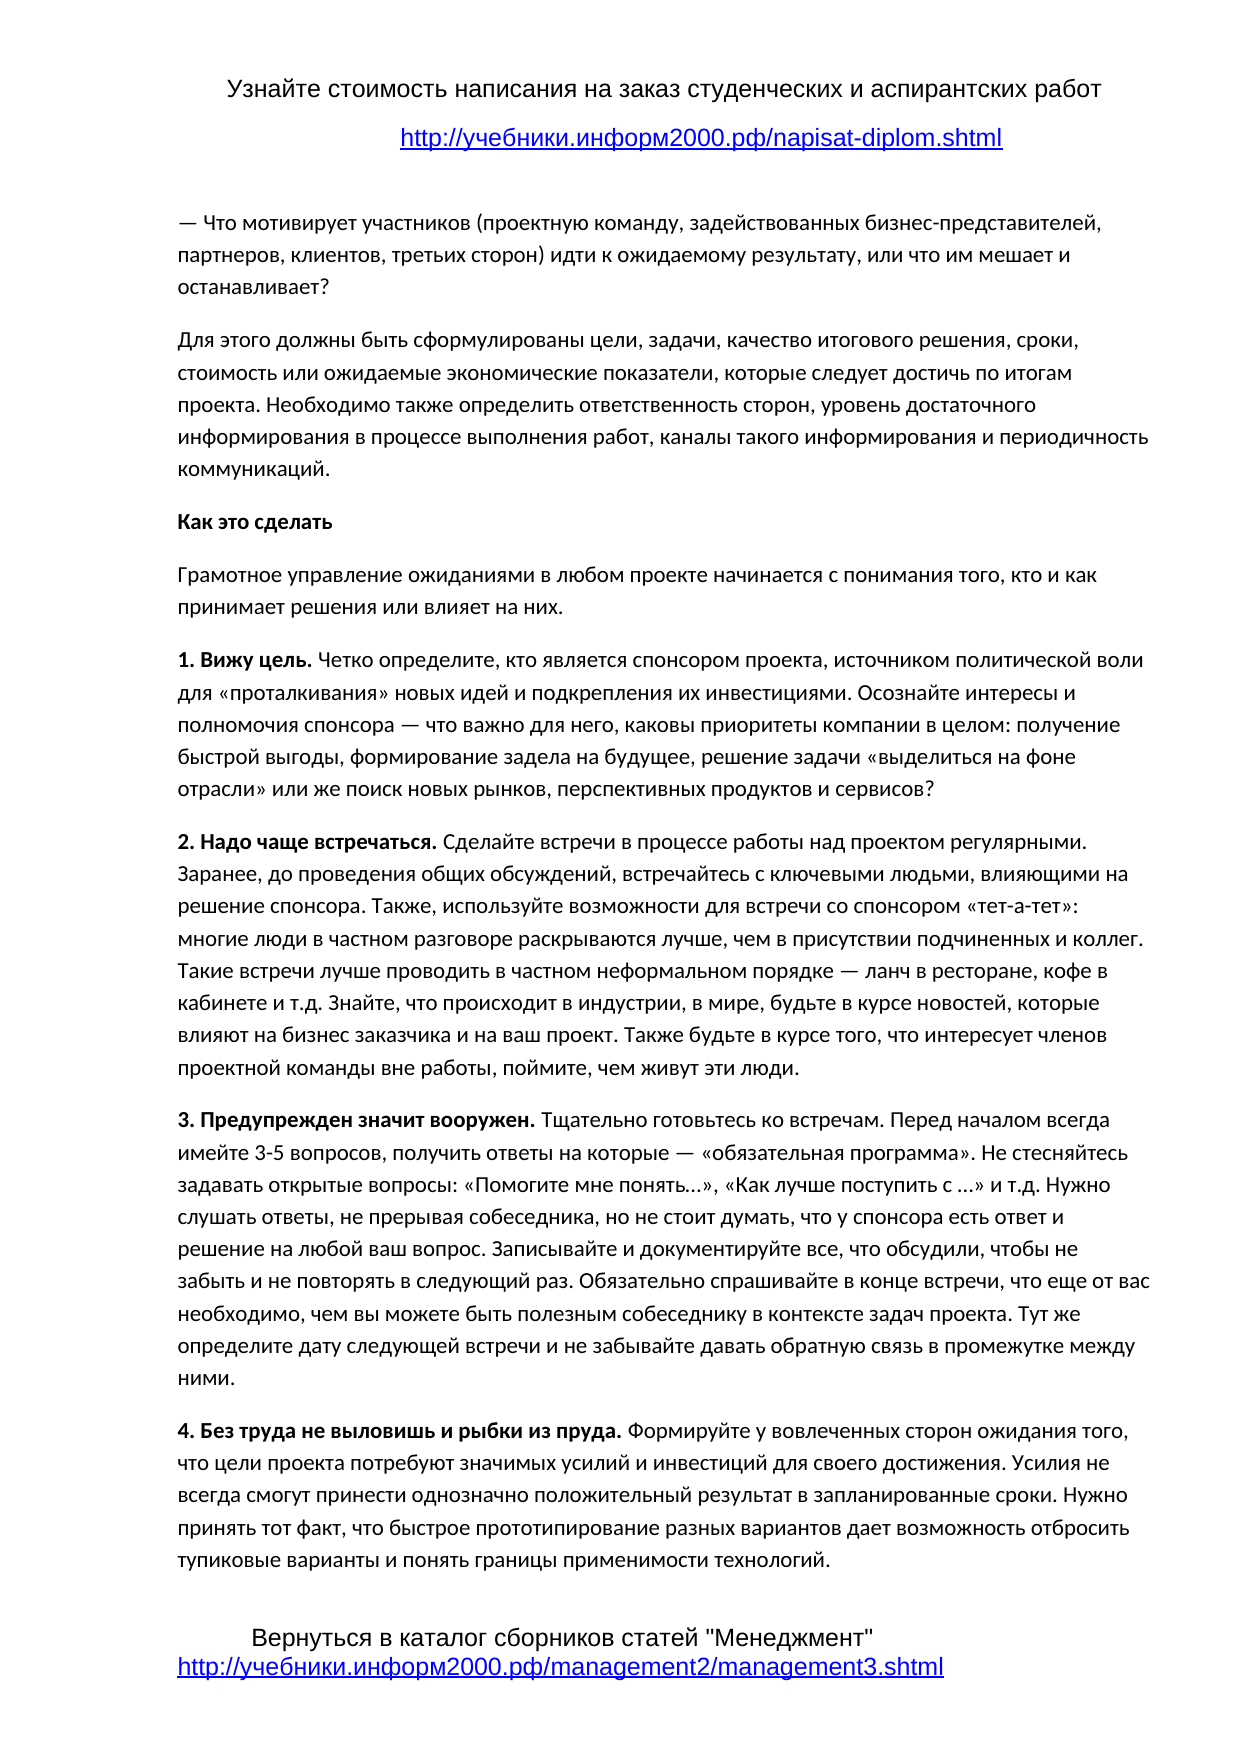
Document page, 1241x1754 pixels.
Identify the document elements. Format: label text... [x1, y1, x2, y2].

text — Что мотивирует участников (проектную команду, задействованных бизнес-представителей, партнеров, клиентов, третьих сторон) идти к ожидаемому результату, или что им мешает и останавливает? [177, 208, 1152, 301]
text 4. Без труда не выловишь и рыбки из пруда. Формируйте у вовлеченных сторон ожидания того, что цели проекта потребуют значимых усилий и инвестиций для своего достижения. Усилия не всегда смогут принести однозначно положительный результат в запланированные сроки. Нужно принять тот факт, что быстрое прототипирование разных вариантов дает возможность отбросить тупиковые варианты и понять границы применимости технологий. [177, 1416, 1152, 1573]
text 1. Вижу цель. Четко определите, кто является спонсором проекта, источником политической воли для «проталкивания» новых идей и подкрепления их инвестициями. Осознайте интересы и полномочия спонсора — что важно для него, каковы приоритеты компании в целом: получение быстрой выгоды, формирование задела на будущее, решение задачи «выделиться на фоне отрасли» или же поиск новых рынков, перспективных продуктов и сервисов? [177, 646, 1152, 802]
text Грамотное управление ожиданиями в любом проекте начинается с понимания того, кто и как принимает решения или влияет на них. [177, 560, 1152, 621]
text 2. Надо чаще встречаться. Сделайте встречи в процессе работы над проектом регулярными. Заранее, до проведения общих обсуждений, встречайтесь с ключевыми людьми, влияющими на решение спонсора. Также, используйте возможности для встречи со спонсором «тет-а-тет»: многие люди в частном разговоре раскрываются лучше, чем в присутствии подчиненных и коллег. Такие встречи лучше проводить в частном неформальном порядке — ланч в ресторане, кофе в кабинете и т.д. Знайте, что происходит в индустрии, в мире, будьте в курсе новостей, которые влияют на бизнес заказчика и на ваш проект. Также будьте в курсе того, что интересует членов проектной команды вне работы, поймите, чем живут эти люди. [177, 827, 1152, 1081]
text Как это сделать [177, 507, 1152, 535]
text 3. Предупрежден значит вооружен. Тщательно готовьтесь ко встречам. Перед началом всегда имейте 3-5 вопросов, получить ответы на которые — «обязательная программа». Не стесняйтесь задавать открытые вопросы: «Помогите мне понять…», «Как лучше поступить с …» и т.д. Нужно слушать ответы, не прерывая собеседника, но не стоит думать, что у спонсора есть ответ и решение на любой ваш вопрос. Записывайте и документируйте все, что обсудили, чтобы не забыть и не повторять в следующий раз. Обязательно спрашивайте в конце встречи, что еще от вас необходимо, чем вы можете быть полезным собеседнику в контексте задач проекта. Тут же определите дату следующей встречи и не забывайте давать обратную связь в промежутке между ними. [177, 1106, 1152, 1391]
text Для этого должны быть сформулированы цели, задачи, качество итогового решения, сроки, стоимость или ожидаемые экономические показатели, которые следует достичь по итогам проекта. Необходимо также определить ответственность сторон, уровень достаточного информирования в процессе выполнения работ, каналы такого информирования и периодичность коммуникаций. [177, 326, 1152, 482]
